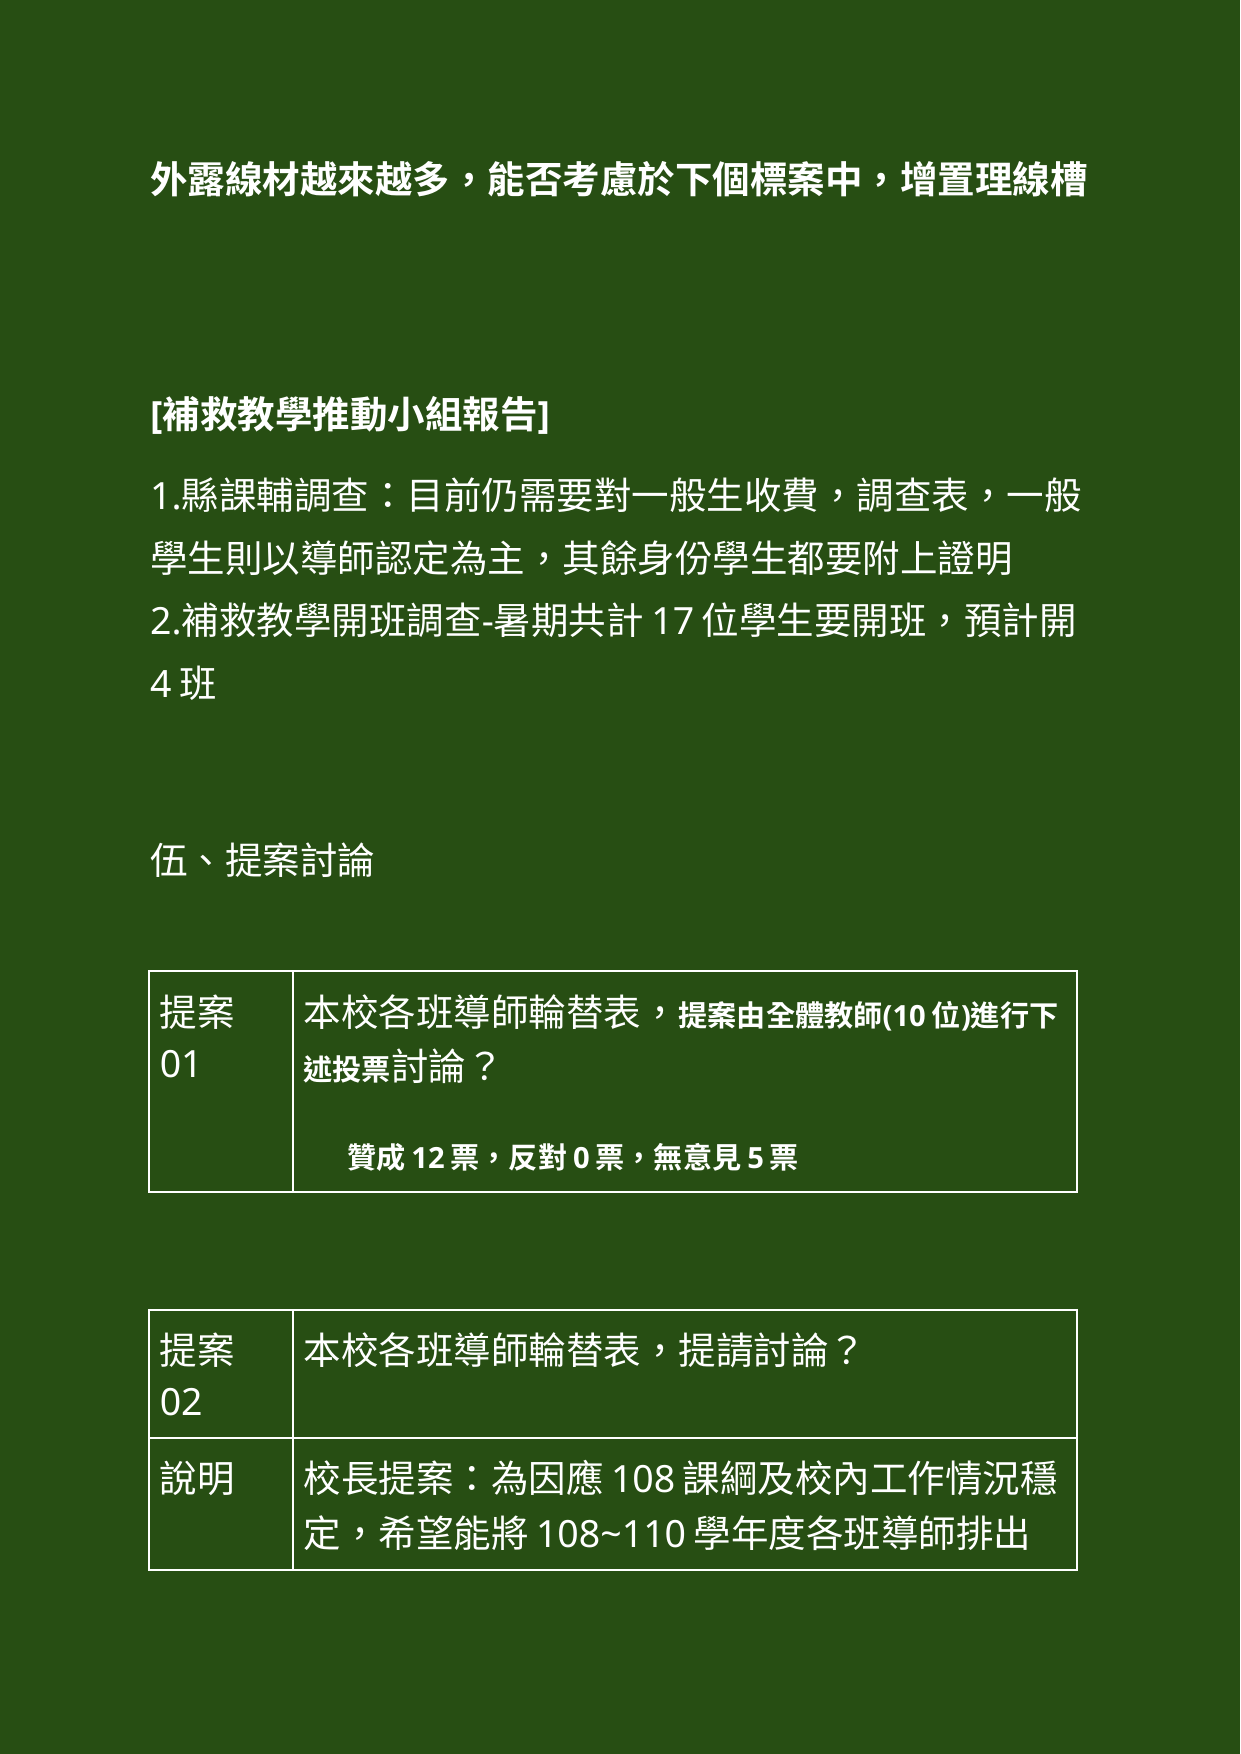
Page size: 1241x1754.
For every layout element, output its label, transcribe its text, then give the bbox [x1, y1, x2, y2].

text 2.補救教學開班調查-暑期共計17位學生要開班，預計開4班 [150, 591, 1090, 708]
table_header 本校各班導師輪替表，提案由全體教師(10位)進行下述投票討論？ 贊成12票，反對0票，無意見5票 [294, 972, 1076, 1191]
text 外露線材越來越多，能否考慮於下個標案中，增置理線槽 [150, 150, 1090, 204]
text 伍、提案討論 [150, 831, 1090, 885]
table_cell 說明 [150, 1439, 292, 1569]
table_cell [294, 1439, 1076, 1569]
table_header 本校各班導師輪替表，提請討論？ [294, 1311, 1076, 1437]
table_header 提案01 [150, 972, 292, 1191]
text [補救教學推動小組報告] [150, 384, 1090, 439]
table_header 提案02 [150, 1311, 292, 1437]
text 1.縣課輔調查：目前仍需要對一般生收費，調查表，一般學生則以導師認定為主，其餘身份學生都要附上證明 [150, 466, 1090, 583]
